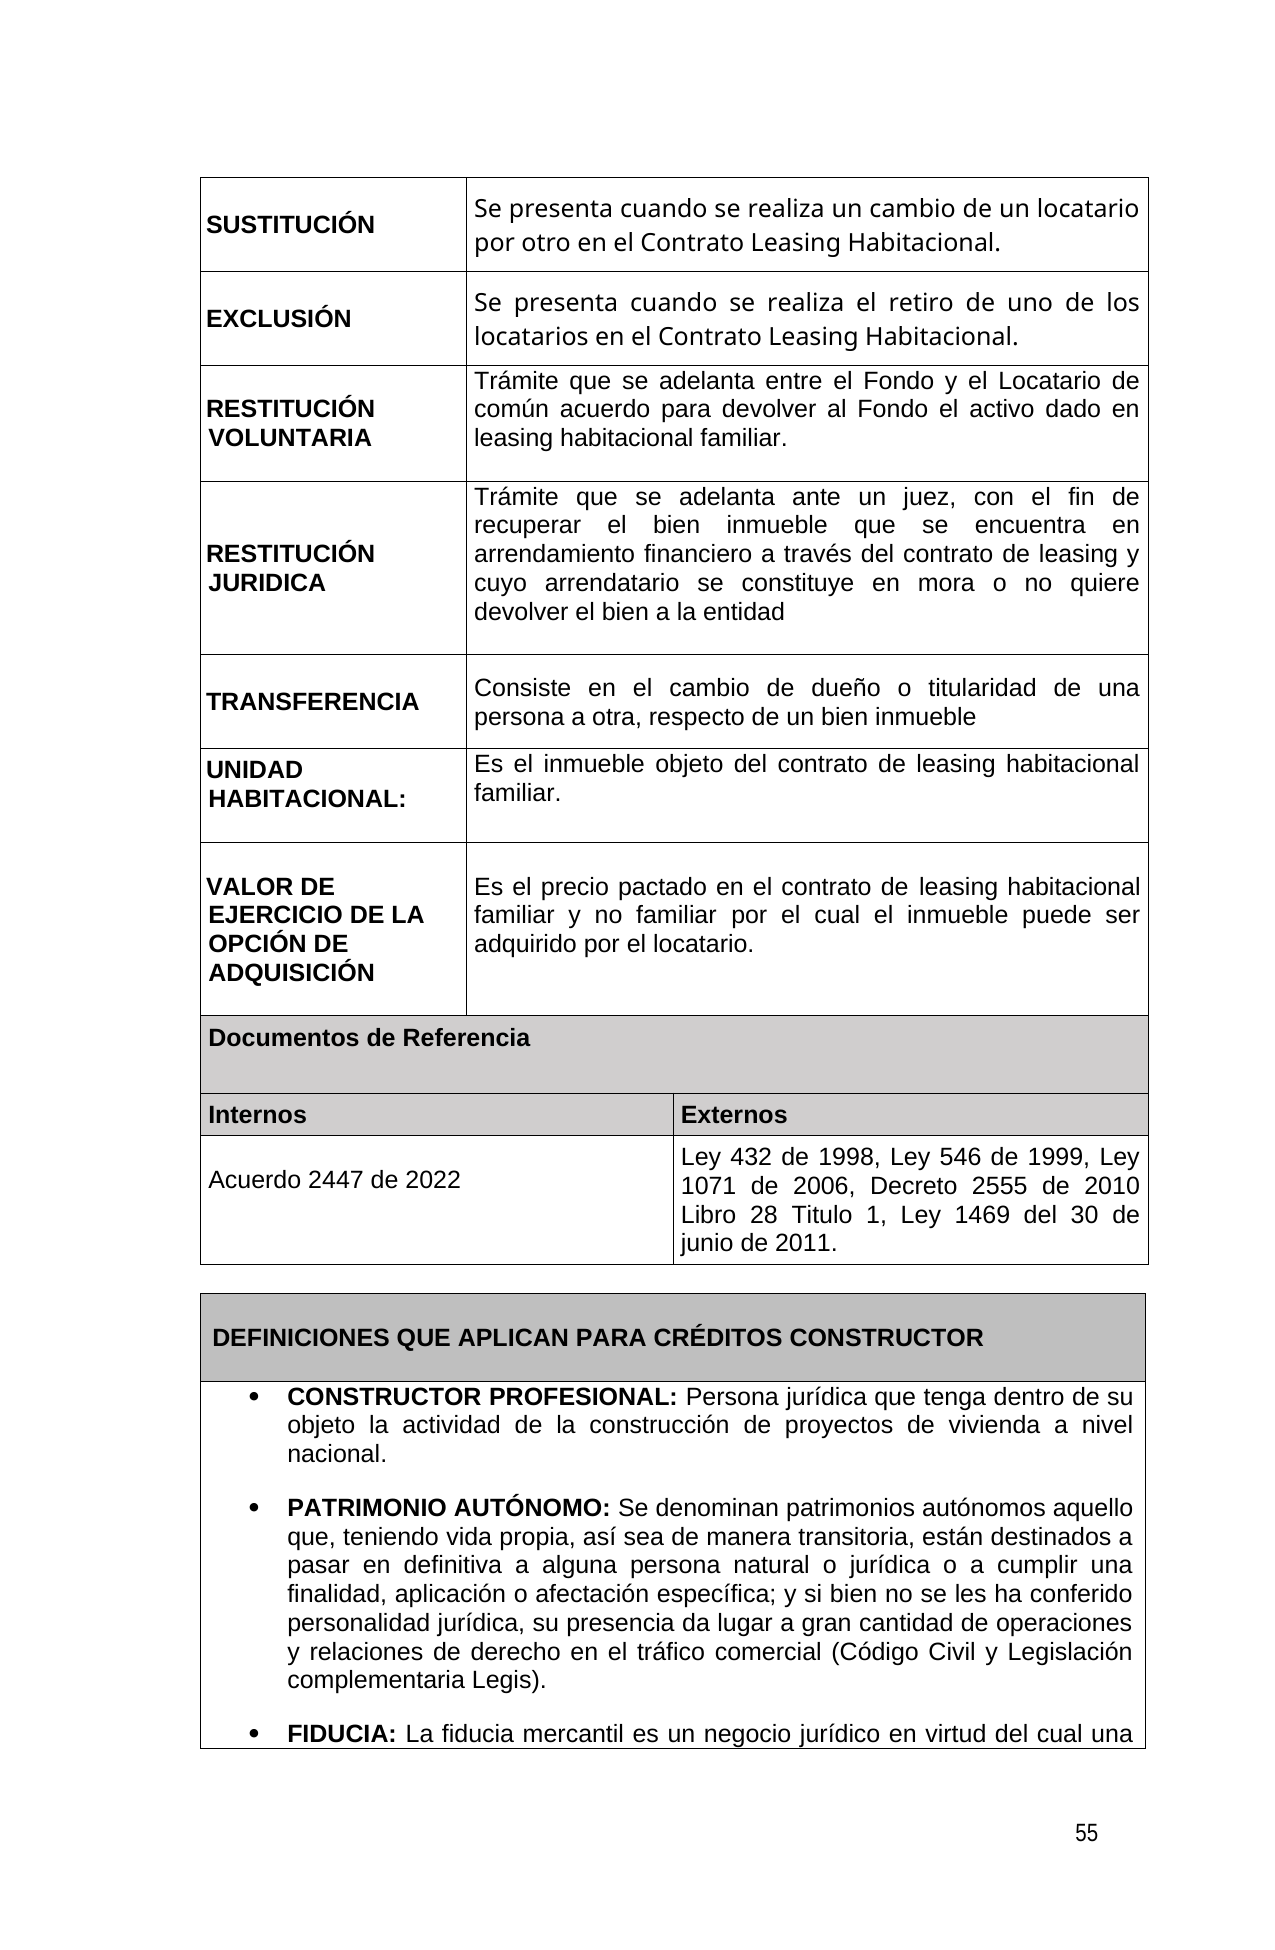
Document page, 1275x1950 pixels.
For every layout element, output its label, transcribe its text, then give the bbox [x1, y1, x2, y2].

table_cell TRANSFERENCIA [201, 655, 466, 748]
table_cell Externos [674, 1094, 1148, 1135]
table_cell Consiste en el cambio de dueño o titularidad de una persona a otra, respecto de un bien inmueble [467, 655, 1148, 748]
table_cell Documentos de Referencia [201, 1016, 1148, 1093]
table_cell UNIDAD HABITACIONAL: [201, 749, 466, 842]
table_cell SUSTITUCIÓN [201, 178, 466, 271]
table_cell Se presenta cuando se realiza un cambio de un locatario por otro en el Contrato Leasing Habitacional. [467, 178, 1148, 271]
table_cell RESTITUCIÓN JURIDICA [201, 482, 466, 654]
table_cell Ley 432 de 1998, Ley 546 de 1999, Ley 1071 de 2006, Decreto 2555 de 2010 Libro 28 Titulo 1, Ley 1469 del 30 de junio de 2011. [674, 1136, 1148, 1263]
table_header DEFINICIONES QUE APLICAN PARA CRÉDITOS CONSTRUCTOR [201, 1294, 1145, 1381]
table_cell Trámite que se adelanta ante un juez, con el fin de recuperar el bien inmueble que se encuentra en arrendamiento financiero a través del contrato de leasing y cuyo arrendatario se constituye en mora o no quiere devolver el bien a la entidad [467, 482, 1148, 654]
table_cell Se presenta cuando se realiza el retiro de uno de los locatarios en el Contrato Leasing Habitacional. [467, 272, 1148, 365]
table_cell Trámite que se adelanta entre el Fondo y el Locatario de común acuerdo para devolver al Fondo el activo dado en leasing habitacional familiar. [467, 366, 1148, 481]
table_cell EXCLUSIÓN [201, 272, 466, 365]
table_cell RESTITUCIÓN VOLUNTARIA [201, 366, 466, 481]
table_cell Internos [201, 1094, 673, 1135]
table_cell Acuerdo 2447 de 2022 [201, 1136, 673, 1263]
table_cell VALOR DE EJERCICIO DE LA OPCIÓN DE ADQUISICIÓN [201, 843, 466, 1015]
table_cell Es el inmueble objeto del contrato de leasing habitacional familiar. [467, 749, 1148, 842]
table_cell Es el precio pactado en el contrato de leasing habitacional familiar y no familiar por el cual el inmueble puede ser adquirido por el locatario. [467, 843, 1148, 1015]
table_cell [201, 1382, 1145, 1748]
